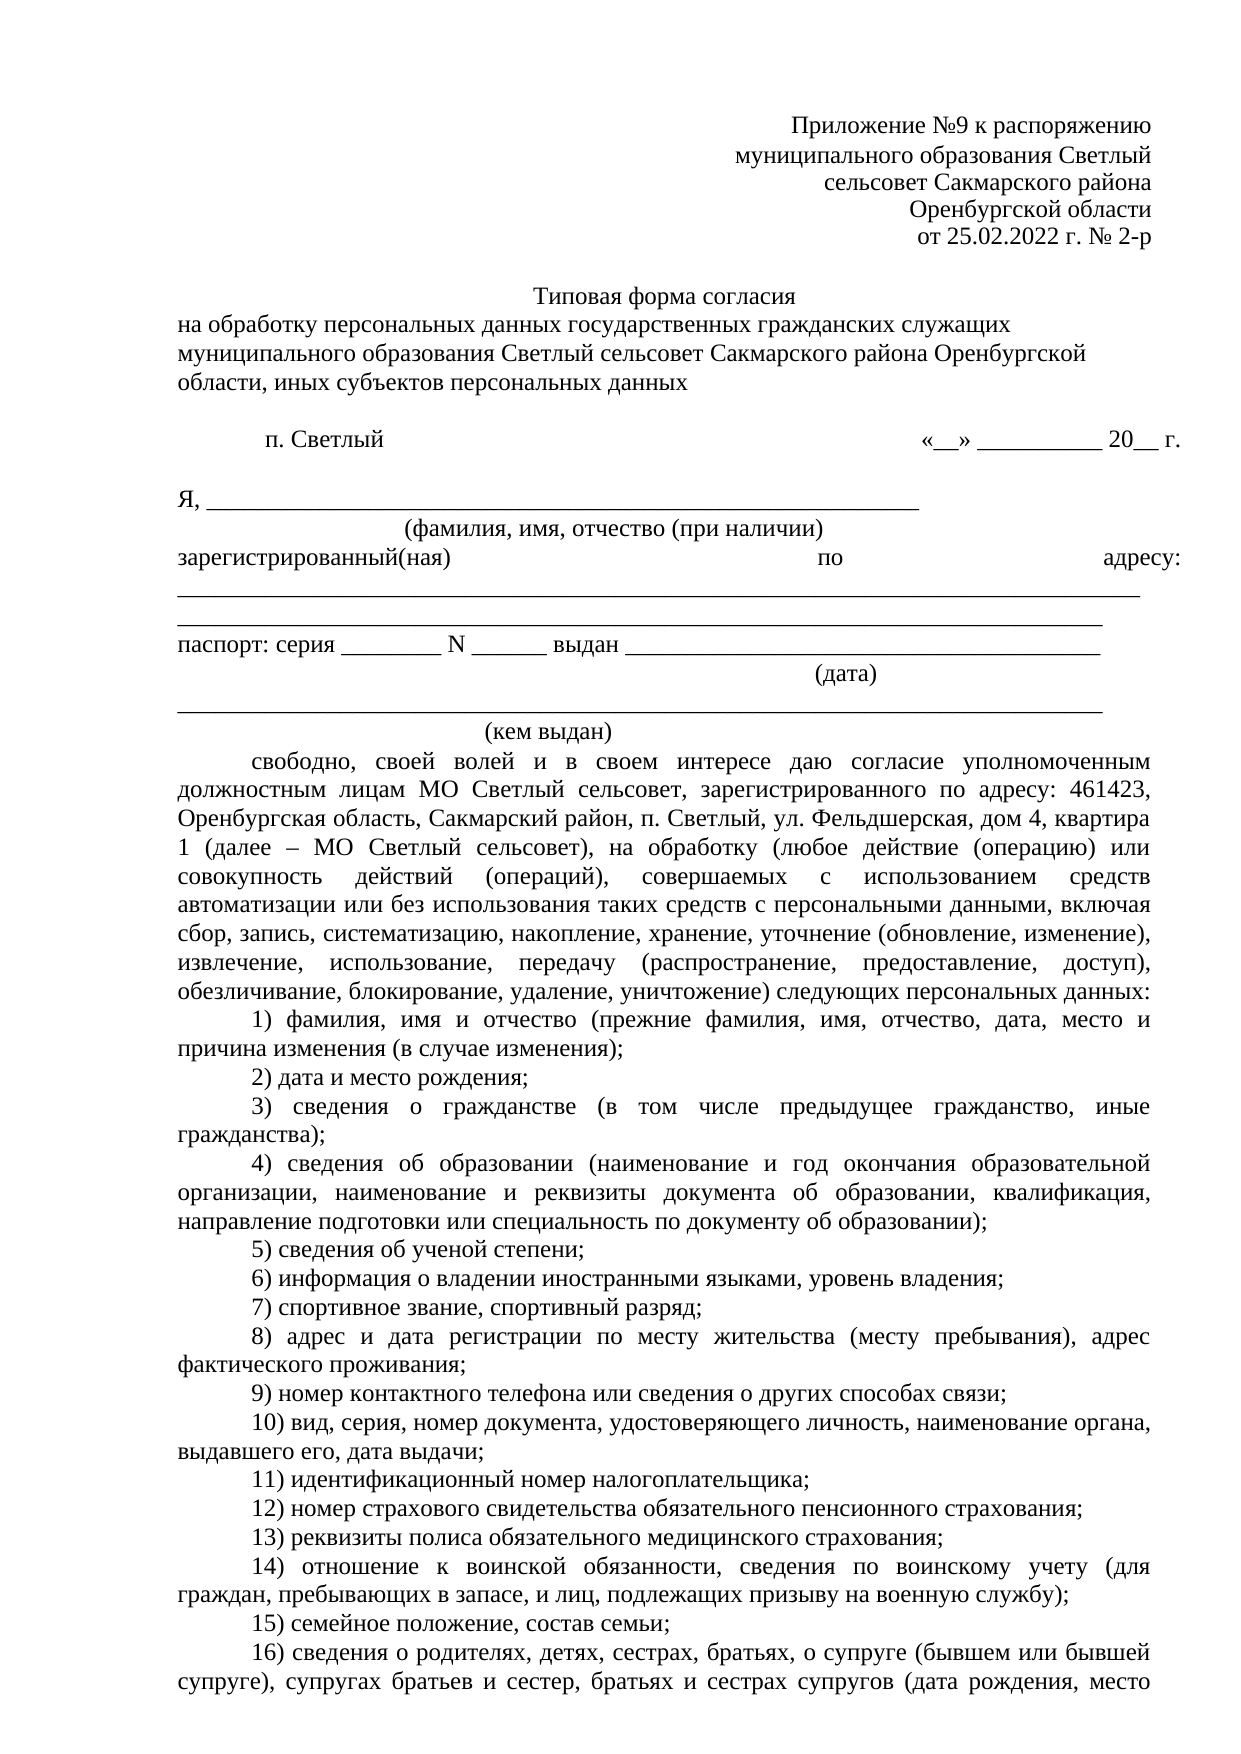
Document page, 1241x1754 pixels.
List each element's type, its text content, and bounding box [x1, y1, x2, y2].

text 3) сведения о гражданстве (в том числе предыдущее гражданство, иные гражданства); [177, 1091, 1152, 1148]
text муниципального образования Светлый сельсовет Сакмарского района Оренбургской области [722, 142, 1152, 223]
text __________________________________________________________________________ [177, 688, 1152, 716]
text 5) сведения об ученой степени; [177, 1234, 1152, 1263]
text 13) реквизиты полиса обязательного медицинского страхования; [177, 1522, 1152, 1551]
text (дата) [258, 659, 1152, 687]
text (фамилия, имя, отчество (при наличии) [404, 514, 1152, 542]
text 8) адрес и дата регистрации по месту жительства (месту пребывания), адрес фактического проживания; [177, 1321, 1152, 1378]
text п. Светлый «__» __________ 20__ г. [177, 424, 1152, 453]
text 6) информация о владении иностранными языками, уровень владения; [177, 1263, 1152, 1292]
text 15) семейное положение, состав семьи; [177, 1608, 1152, 1637]
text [177, 1637, 1152, 1694]
text зарегистрированный(ная) по адресу: [177, 543, 1152, 571]
text 1) фамилия, имя и отчество (прежние фамилия, имя, отчество, дата, место и причина изменения (в случае изменения); [177, 1004, 1152, 1062]
text Приложение №9 к распоряжению [177, 111, 1152, 139]
text 4) сведения об образовании (наименование и год окончания образовательной организации, наименование и реквизиты документа об образовании, квалификация, направление подготовки или специальность по документу об образовании); [177, 1148, 1152, 1234]
text на обработку персональных данных государственных гражданских служащих муниципального образования Светлый сельсовет Сакмарского района Оренбургской области, иных субъектов персональных данных [177, 309, 1152, 396]
text 12) номер страхового свидетельства обязательного пенсионного страхования; [177, 1493, 1152, 1522]
text (кем выдан) [484, 717, 1152, 745]
text 9) номер контактного телефона или сведения о других способах связи; [177, 1378, 1152, 1407]
text Типовая форма согласия [177, 281, 1152, 309]
text 7) спортивное звание, спортивный разряд; [177, 1292, 1152, 1321]
text паспорт: серия ________ N ______ выдан ______________________________________ [177, 630, 1108, 658]
text от 25.02.2022 г. № 2-р [722, 223, 1152, 250]
text 11) идентификационный номер налогоплательщика; [177, 1464, 1152, 1493]
text 2) дата и место рождения; [177, 1062, 1152, 1091]
text свободно, своей волей и в своем интересе даю согласие уполномоченным должностным лицам МО Светлый сельсовет, зарегистрированного по адресу: 461423, Оренбургская область, Сакмарский район, п. Светлый, ул. Фельдшерская, дом 4, квартира 1 (далее – МО Светлый сельсовет), на обработку (любое действие (операцию) или совокупность действий (операций), совершаемых с использованием средств автоматизации или без использования таких средств с персональными данными, включая сбор, запись, систематизацию, накопление, хранение, уточнение (обновление, изменение), извлечение, использование, передачу (распространение, предоставление, доступ), обезличивание, блокирование, удаление, уничтожение) следующих персональных данных: [177, 746, 1152, 1004]
text Я, _________________________________________________________ [177, 485, 1152, 513]
text 10) вид, серия, номер документа, удостоверяющего личность, наименование органа, выдавшего его, дата выдачи; [177, 1407, 1152, 1464]
text __________________________________________________________________________ [177, 601, 1108, 629]
text 14) отношение к воинской обязанности, сведения по воинскому учету (для граждан, пребывающих в запасе, и лиц, подлежащих призыву на военную службу); [177, 1551, 1152, 1608]
text _____________________________________________________________________________ [177, 572, 1152, 600]
